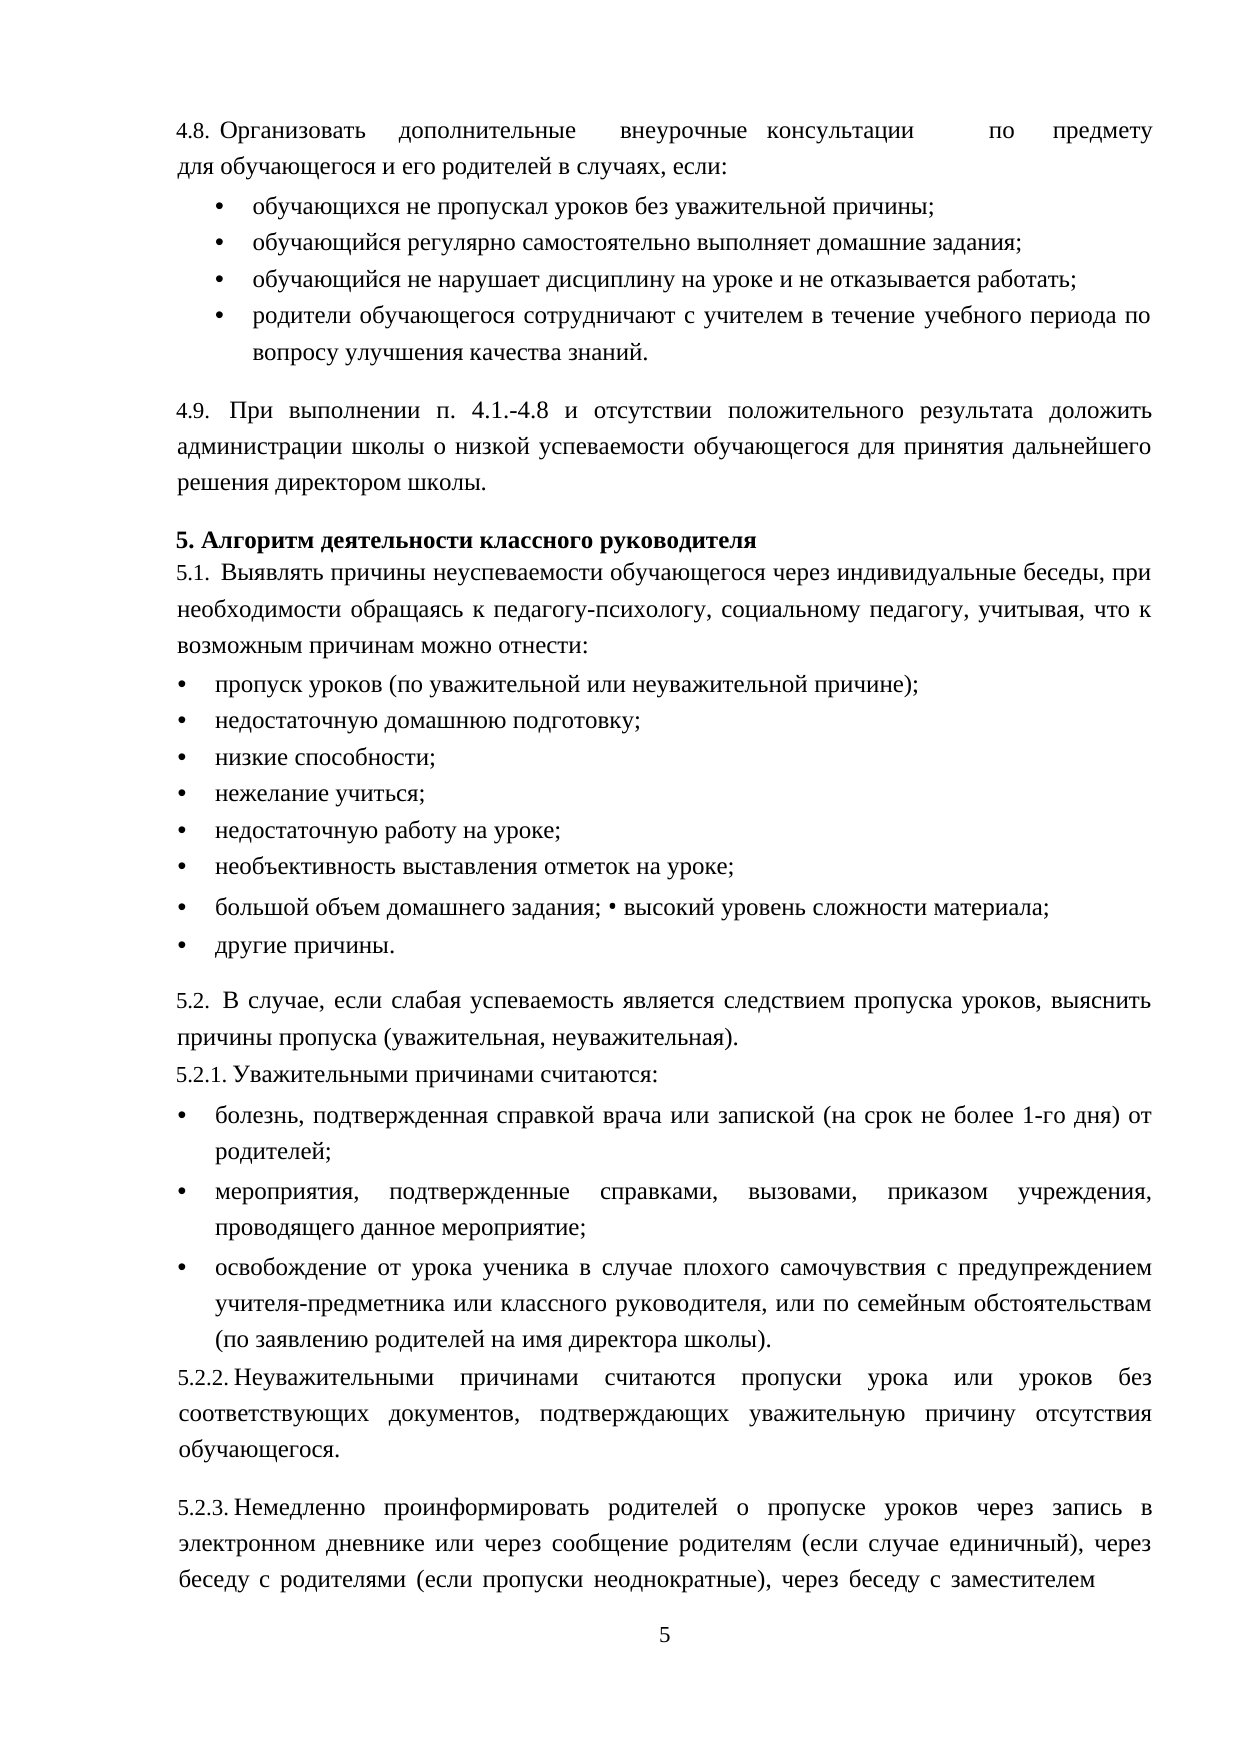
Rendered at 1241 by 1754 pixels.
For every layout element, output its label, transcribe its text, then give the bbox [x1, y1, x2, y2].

subtitle Алгоритм деятельности классного руководителя [176, 525, 1176, 554]
list Выявлять причины неуспеваемости обучающегося через индивидуальные беседы, при необходимости обращаясь к педагогу-психологу, социальному педагогу, учитывая, что к возможным причинам можно отнести: [176, 557, 1152, 658]
list Немедленно проинформировать родителей о пропуске уроков через запись в электронном дневнике или через сообщение родителям (если случае единичный), через беседу с родителями (если пропуски неоднократные), через беседу с заместителем [177, 1492, 1152, 1593]
list В случае, если слабая успеваемость является следствием пропуска уроков, выяснить причины пропуска (уважительная, неуважительная). [176, 985, 1152, 1050]
list болезнь, подтвержденная справкой врача или запиской (на срок не более 1-го дня) от родителей; [177, 1099, 1153, 1164]
list обучающийся не нарушает дисциплину на уроке и не отказывается работать; [215, 264, 1176, 293]
list При выполнении п. 4.1.-4.8 и отсутствии положительного результата доложить администрации школы о низкой успеваемости обучающегося для принятия дальнейшего решения директором школы. [176, 395, 1152, 496]
list Неуважительными причинами считаются пропуски урока или уроков без соответствующих документов, подтверждающих уважительную причину отсутствия обучающегося. [177, 1362, 1152, 1463]
list Уважительными причинами считаются: [176, 1059, 1176, 1087]
list пропуск уроков (по уважительной или неуважительной причине); [177, 669, 1176, 697]
list большой объем домашнего задания; • высокий уровень сложности материала; [177, 888, 1176, 922]
list Организовать дополнительные внеурочные консультации по предмету для обучающегося и его родителей в случаях, если: [176, 115, 1153, 180]
list обучающихся не пропускал уроков без уважительной причины; [215, 191, 1176, 220]
list освобождение от урока ученика в случае плохого самочувствия с предупреждением учителя-предметника или классного руководителя, или по семейным обстоятельствам (по заявлению родителей на имя директора школы). [177, 1252, 1153, 1353]
list родители обучающегося сотрудничают с учителем в течение учебного периода по вопросу улучшения качества знаний. [215, 300, 1153, 365]
list недостаточную работу на уроке; [177, 815, 1176, 844]
list недостаточную домашнюю подготовку; [177, 705, 1176, 734]
list обучающийся регулярно самостоятельно выполняет домашние задания; [215, 227, 1176, 256]
list мероприятия, подтвержденные справками, вызовами, приказом учреждения, проводящего данное мероприятие; [177, 1176, 1152, 1241]
list низкие способности; [177, 742, 1176, 771]
list необъективность выставления отметок на уроке; [177, 851, 1176, 880]
list нежелание учиться; [177, 778, 1176, 807]
list другие причины. [177, 930, 1176, 959]
